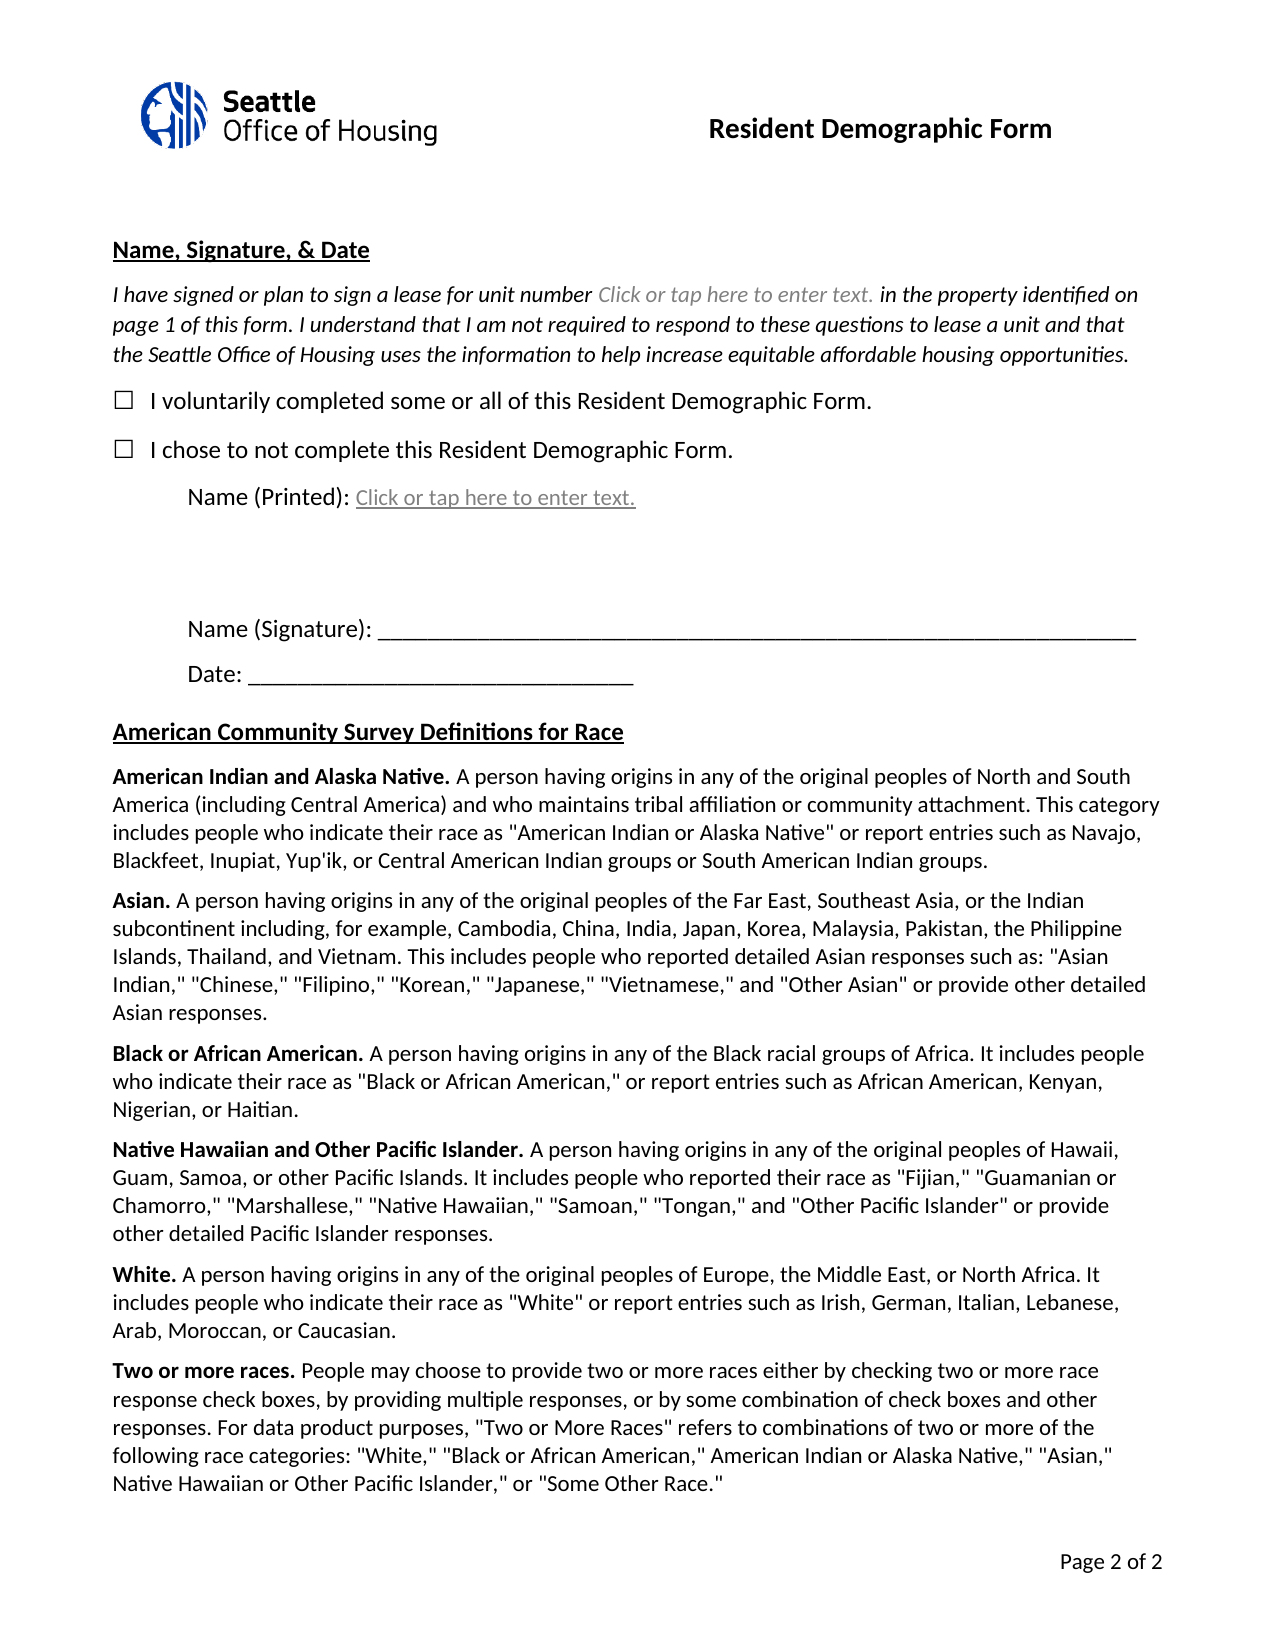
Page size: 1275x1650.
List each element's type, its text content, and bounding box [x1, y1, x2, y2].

text Name (Signature): _____________________________________________________________ [187, 613, 1162, 643]
text Asian. A person having origins in any of the original peoples of the Far East, Southeast Asia, or the Indian subcontinent including, for example, Cambodia, China, India, Japan, Korea, Malaysia, Pakistan, the Philippine Islands, Thailand, and Vietnam. This includes people who reported detailed Asian responses such as: "Asian Indian," "Chinese," "Filipino," "Korean," "Japanese," "Vietnamese," and "Other Asian" or provide other detailed Asian responses. [112, 886, 1162, 1026]
text Black or African American. A person having origins in any of the Black racial groups of Africa. It includes people who indicate their race as "Black or African American," or report entries such as African American, Kenyan, Nigerian, or Haitian. [112, 1039, 1162, 1123]
text Name, Signature, & Date [112, 234, 1162, 265]
text Two or more races. People may choose to provide two or more races either by checking two or more race response check boxes, by providing multiple responses, or by some combination of check boxes and other responses. For data product purposes, "Two or More Races" refers to combinations of two or more of the following race categories: "White," "Black or African American," American Indian or Alaska Native," "Asian," Native Hawaiian or Other Pacific Islander," or "Some Other Race." [112, 1357, 1162, 1497]
text Native Hawaiian and Other Pacific Islander. A person having origins in any of the original peoples of Hawaii, Guam, Samoa, or other Pacific Islands. It includes people who reported their race as "Fijian," "Guamanian or Chamorro," "Marshallese," "Native Hawaiian," "Samoan," "Tongan," and "Other Pacific Islander" or provide other detailed Pacific Islander responses. [112, 1136, 1162, 1248]
text White. A person having origins in any of the original peoples of Europe, the Middle East, or North Africa. It includes people who indicate their race as "White" or report entries such as Irish, German, Italian, Lebanese, Arab, Moroccan, or Caucasian. [112, 1260, 1162, 1344]
text Date: _______________________________ [187, 658, 1162, 689]
text I voluntarily completed some or all of this Resident Demographic Form. [112, 383, 1162, 417]
text I chose to not complete this Resident Demographic Form. [112, 432, 1162, 466]
text American Indian and Alaska Native. A person having origins in any of the original peoples of North and South America (including Central America) and who maintains tribal affiliation or community attachment. This category includes people who indicate their race as "American Indian or Alaska Native" or report entries such as Navajo, Blackfeet, Inupiat, Yup'ik, or Central American Indian groups or South American Indian groups. [112, 762, 1162, 874]
text Name (Printed): [187, 481, 1162, 512]
text I have signed or plan to sign a lease for unit number in the property identified on page 1 of this form. I understand that I am not required to respond to these questions to lease a unit and that the Seattle Office of Housing uses the information to help increase equitable affordable housing opportunities. [112, 280, 1162, 368]
text American Community Survey Definitions for Race [112, 716, 1162, 747]
picture [141, 81, 438, 149]
